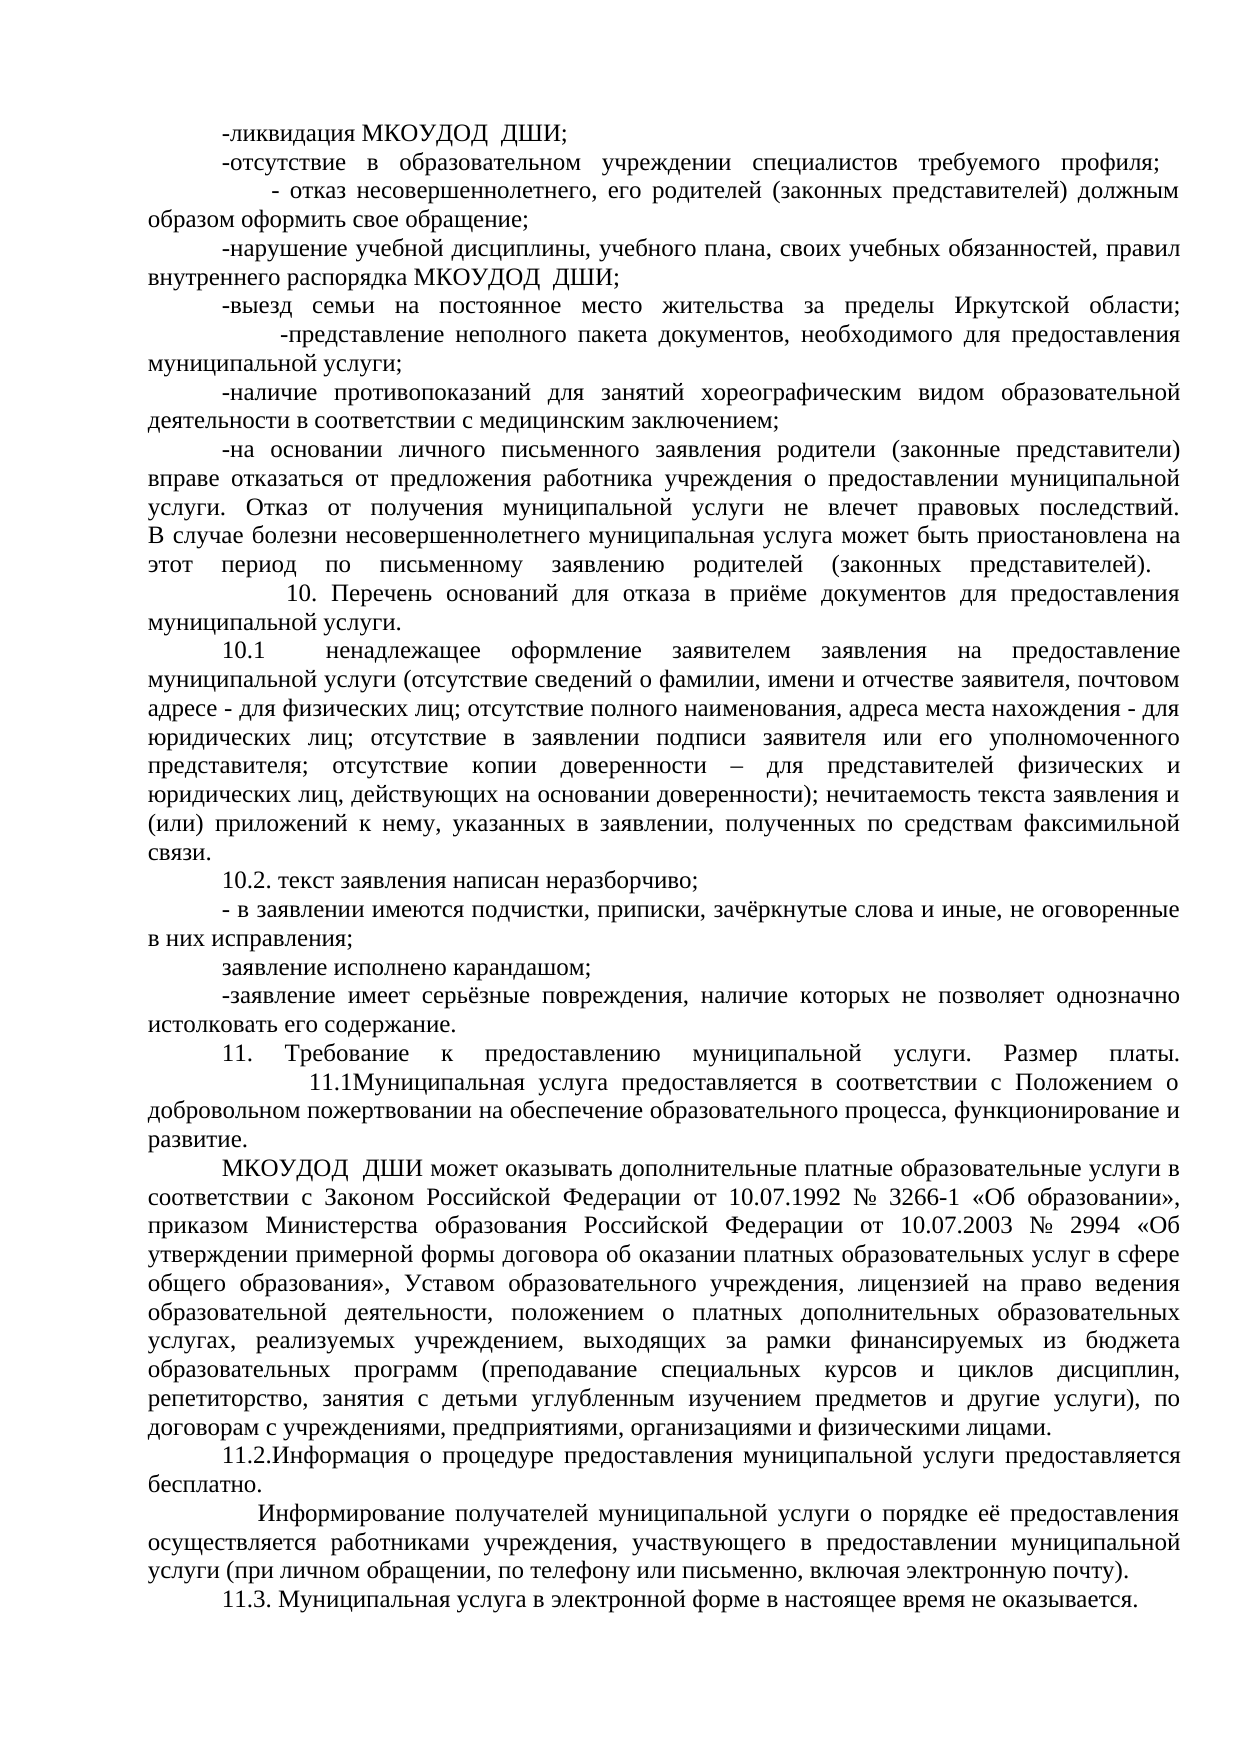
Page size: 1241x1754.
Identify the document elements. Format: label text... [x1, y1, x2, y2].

text 11. Требование к предоставлению муниципальной услуги. Размер платы. 11.1Муниципальная услуга предоставляется в соответствии с Положением о добровольном пожертвовании на обеспечение образовательного процесса, функционирование и развитие. [148, 1038, 1181, 1153]
text 11.2.Информация о процедуре предоставления муниципальной услуги предоставляется бесплатно. Информирование получателей муниципальной услуги о порядке её предоставления осуществляется работниками учреждения, участвующего в предоставлении муниципальной услуги (при личном обращении, по телефону или письменно, включая электронную почту). [148, 1441, 1181, 1584]
text -заявление имеет серьёзные повреждения, наличие которых не позволяет однозначно истолковать его содержание. [148, 981, 1181, 1038]
text -наличие противопоказаний для занятий хореографическим видом образовательной деятельности в соответствии с медицинским заключением; [148, 377, 1181, 434]
text -нарушение учебной дисциплины, учебного плана, своих учебных обязанностей, правил внутреннего распорядка МКОУДОД ДШИ; [148, 233, 1181, 291]
text -отсутствие в образовательном учреждении специалистов требуемого профиля; - отказ несовершеннолетнего, его родителей (законных представителей) должным образом оформить свое обращение; [148, 147, 1181, 233]
text 10.2. текст заявления написан неразборчиво; [148, 866, 1181, 894]
text - в заявлении имеются подчистки, приписки, зачёркнутые слова и иные, не оговоренные в них исправления; [148, 894, 1181, 952]
text 10.1 ненадлежащее оформление заявителем заявления на предоставление муниципальной услуги (отсутствие сведений о фамилии, имени и отчестве заявителя, почтовом адресе - для физических лиц; отсутствие полного наименования, адреса места нахождения - для юридических лиц; отсутствие в заявлении подписи заявителя или его уполномоченного представителя; отсутствие копии доверенности – для представителей физических и юридических лиц, действующих на основании доверенности); нечитаемость текста заявления и (или) приложений к нему, указанных в заявлении, полученных по средствам факсимильной связи. [148, 636, 1181, 866]
text 11.3. Муниципальная услуга в электронной форме в настоящее время не оказывается. [148, 1584, 1181, 1613]
text -ликвидация МКОУДОД ДШИ; [148, 118, 1181, 147]
text -выезд семьи на постоянное место жительства за пределы Иркутской области; -представление неполного пакета документов, необходимого для предоставления муниципальной услуги; [148, 291, 1181, 377]
text заявление исполнено карандашом; [148, 952, 1181, 981]
text МКОУДОД ДШИ может оказывать дополнительные платные образовательные услуги в соответствии с Законом Российской Федерации от 10.07.1992 № 3266-1 «Об образовании», приказом Министерства образования Российской Федерации от 10.07.2003 № 2994 «Об утверждении примерной формы договора об оказании платных образовательных услуг в сфере общего образования», Уставом образовательного учреждения, лицензией на право ведения образовательной деятельности, положением о платных дополнительных образовательных услугах, реализуемых учреждением, выходящих за рамки финансируемых из бюджета образовательных программ (преподавание специальных курсов и циклов дисциплин, репетиторство, занятия с детьми углубленным изучением предметов и другие услуги), по договорам с учреждениями, предприятиями, организациями и физическими лицами. [148, 1153, 1181, 1441]
text -на основании личного письменного заявления родители (законные представители) вправе отказаться от предложения работника учреждения о предоставлении муниципальной услуги. Отказ от получения муниципальной услуги не влечет правовых последствий. В случае болезни несовершеннолетнего муниципальная услуга может быть приостановлена на этот период по письменному заявлению родителей (законных представителей). 10. Перечень оснований для отказа в приёме документов для предоставления муниципальной услуги. [148, 434, 1181, 636]
